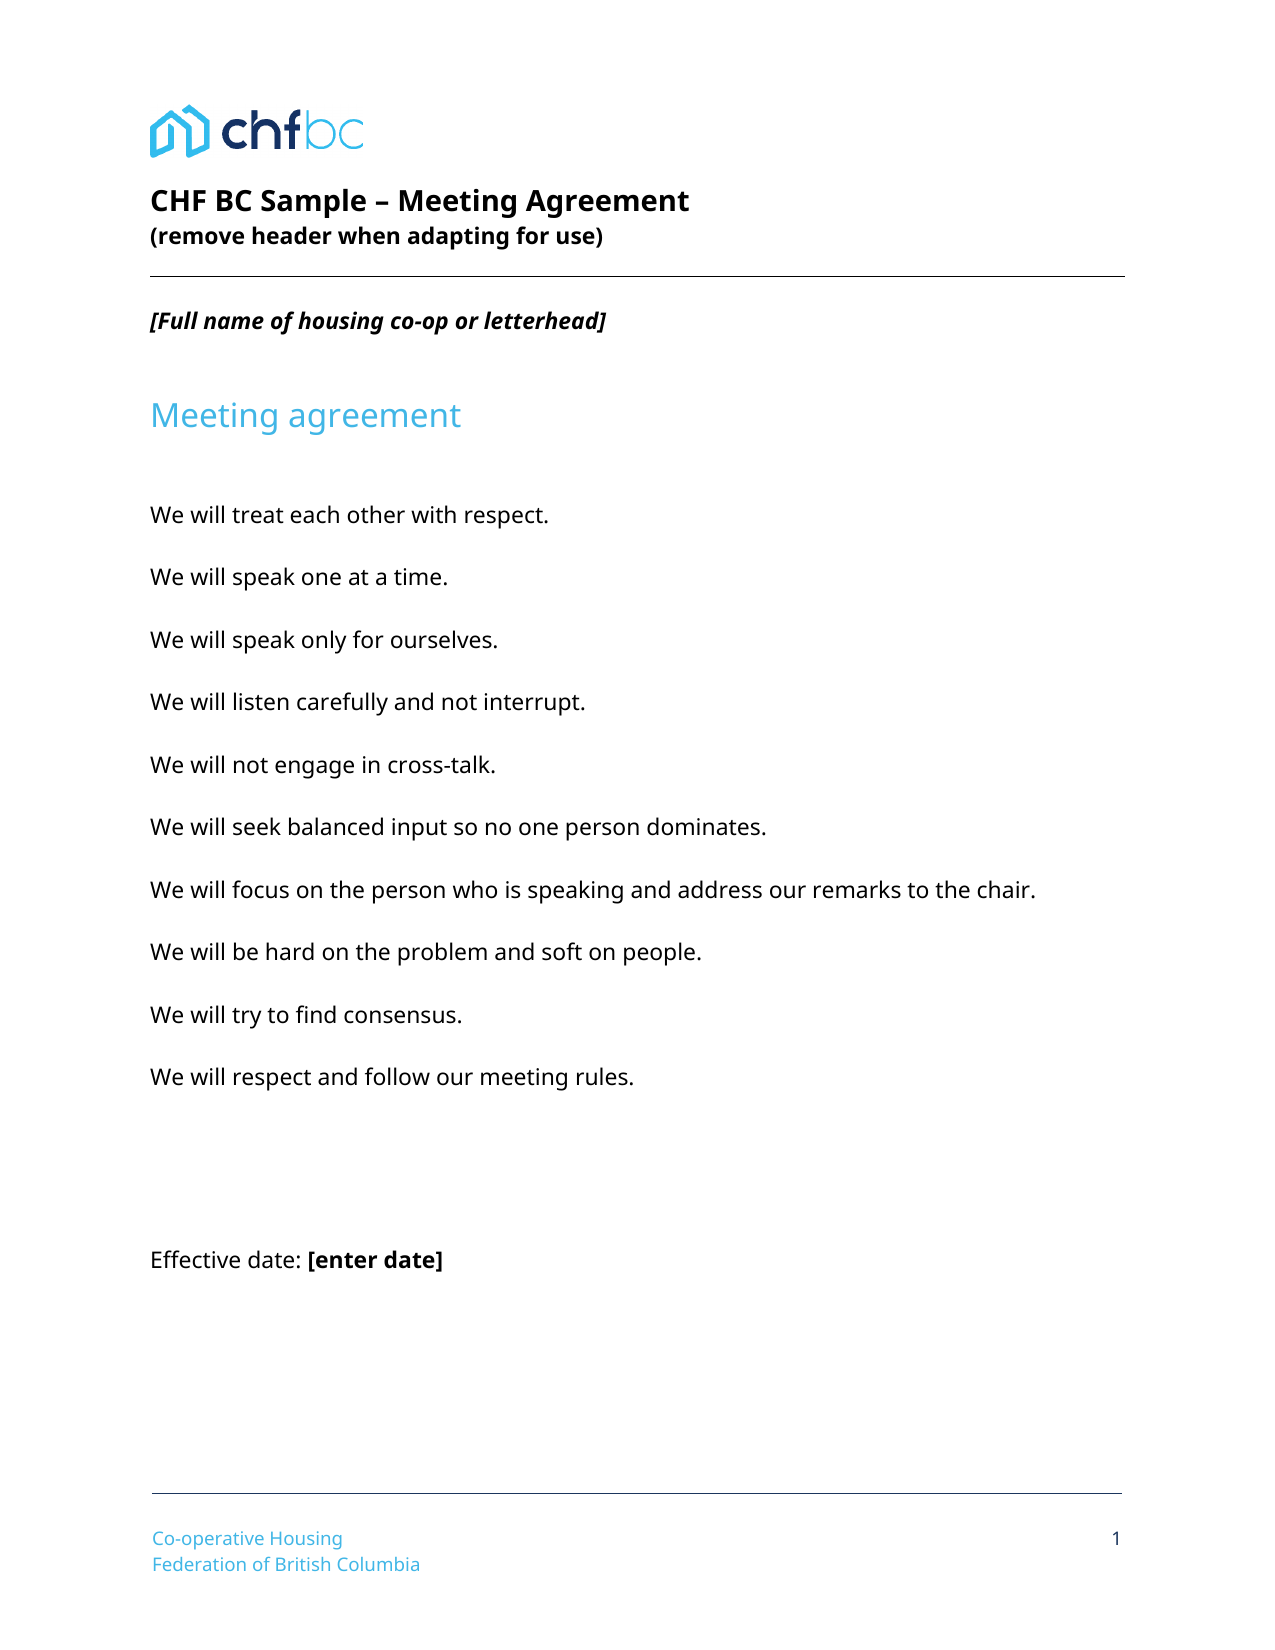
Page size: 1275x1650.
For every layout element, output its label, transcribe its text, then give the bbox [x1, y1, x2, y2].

text We will respect and follow our meeting rules. [150, 1061, 1125, 1092]
text We will listen carefully and not interrupt. [150, 686, 1125, 717]
text We will seek balanced input so no one person dominates. [150, 811, 1125, 842]
text We will try to find consensus. [150, 999, 1125, 1030]
subtitle Meeting agreement [150, 392, 1125, 438]
text We will speak only for ourselves. [150, 624, 1125, 655]
text Effective date: [enter date] [150, 1244, 1125, 1309]
text [Full name of housing co-op or letterhead] [150, 305, 1125, 336]
text We will not engage in cross-talk. [150, 749, 1125, 780]
picture [150, 104, 363, 158]
text We will treat each other with respect. [150, 499, 1125, 530]
text We will be hard on the problem and soft on people. [150, 936, 1125, 967]
text We will speak one at a time. [150, 561, 1125, 592]
text We will focus on the person who is speaking and address our remarks to the chair. [150, 874, 1125, 905]
